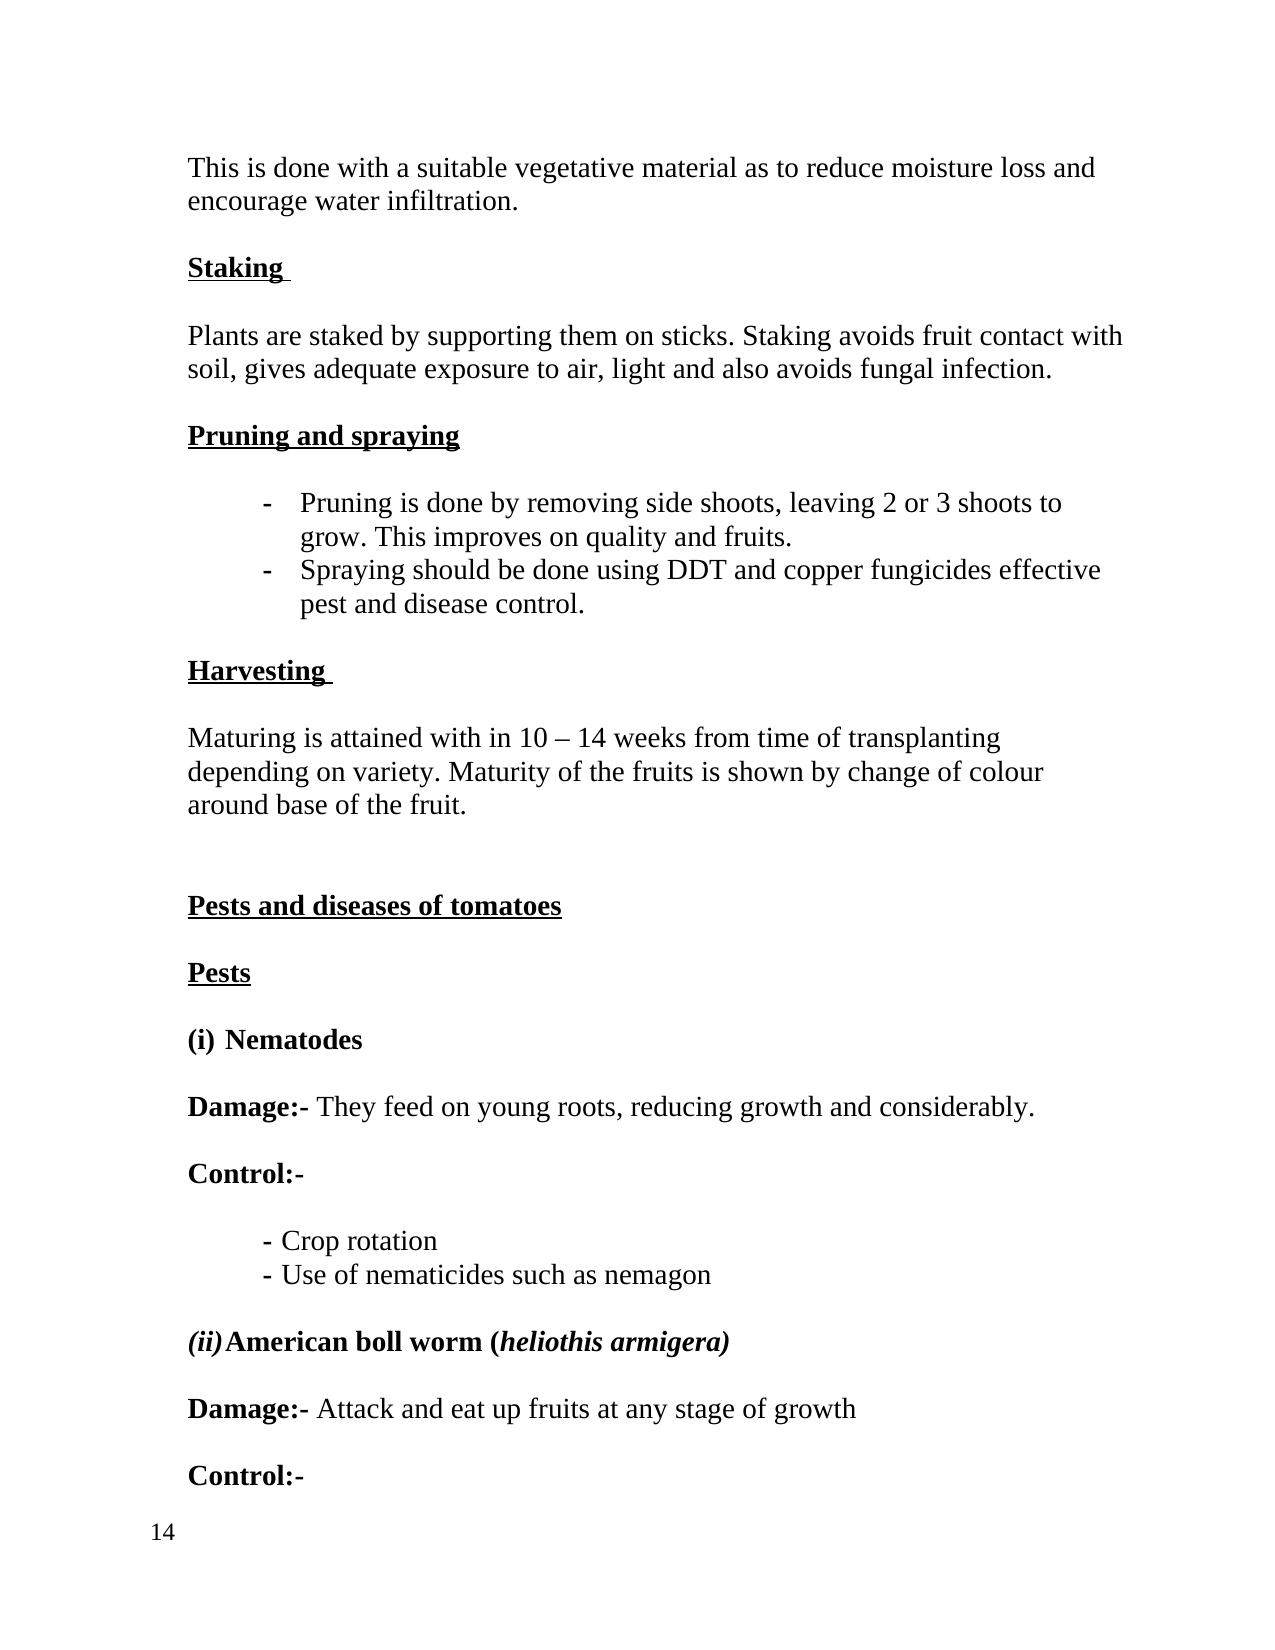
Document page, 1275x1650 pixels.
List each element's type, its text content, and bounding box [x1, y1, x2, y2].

list Nematodes [187, 1022, 1125, 1056]
text Plants are staked by supporting them on sticks. Staking avoids fruit contact with soil, gives adequate exposure to air, light and also avoids fungal infection. [187, 318, 1125, 385]
text Pests [187, 955, 1125, 988]
list Spraying should be done using DDT and copper fungicides effective pest and disease control. [262, 552, 1125, 619]
text Harvesting [187, 653, 1125, 687]
text Damage:- Attack and eat up fruits at any stage of growth [187, 1391, 1125, 1424]
text Pruning and spraying [187, 418, 1125, 452]
list Crop rotation [262, 1223, 1125, 1257]
text Maturing is attained with in 10 – 14 weeks from time of transplanting depending on variety. Maturity of the fruits is shown by change of colour around base of the fruit. [187, 720, 1125, 821]
text Pests and diseases of tomatoes [187, 888, 1125, 921]
text Control:- [187, 1458, 1125, 1492]
list Pruning is done by removing side shoots, leaving 2 or 3 shoots to grow. This improves on quality and fruits. [262, 485, 1125, 552]
list Use of nematicides such as nemagon [262, 1257, 1125, 1290]
text This is done with a suitable vegetative material as to reduce moisture loss and encourage water infiltration. [187, 150, 1125, 217]
text Damage:- They feed on young roots, reducing growth and considerably. [187, 1089, 1125, 1123]
text Staking [187, 251, 1125, 284]
list American boll worm (heliothis armigera) [187, 1324, 1125, 1357]
text Control:- [187, 1156, 1125, 1190]
